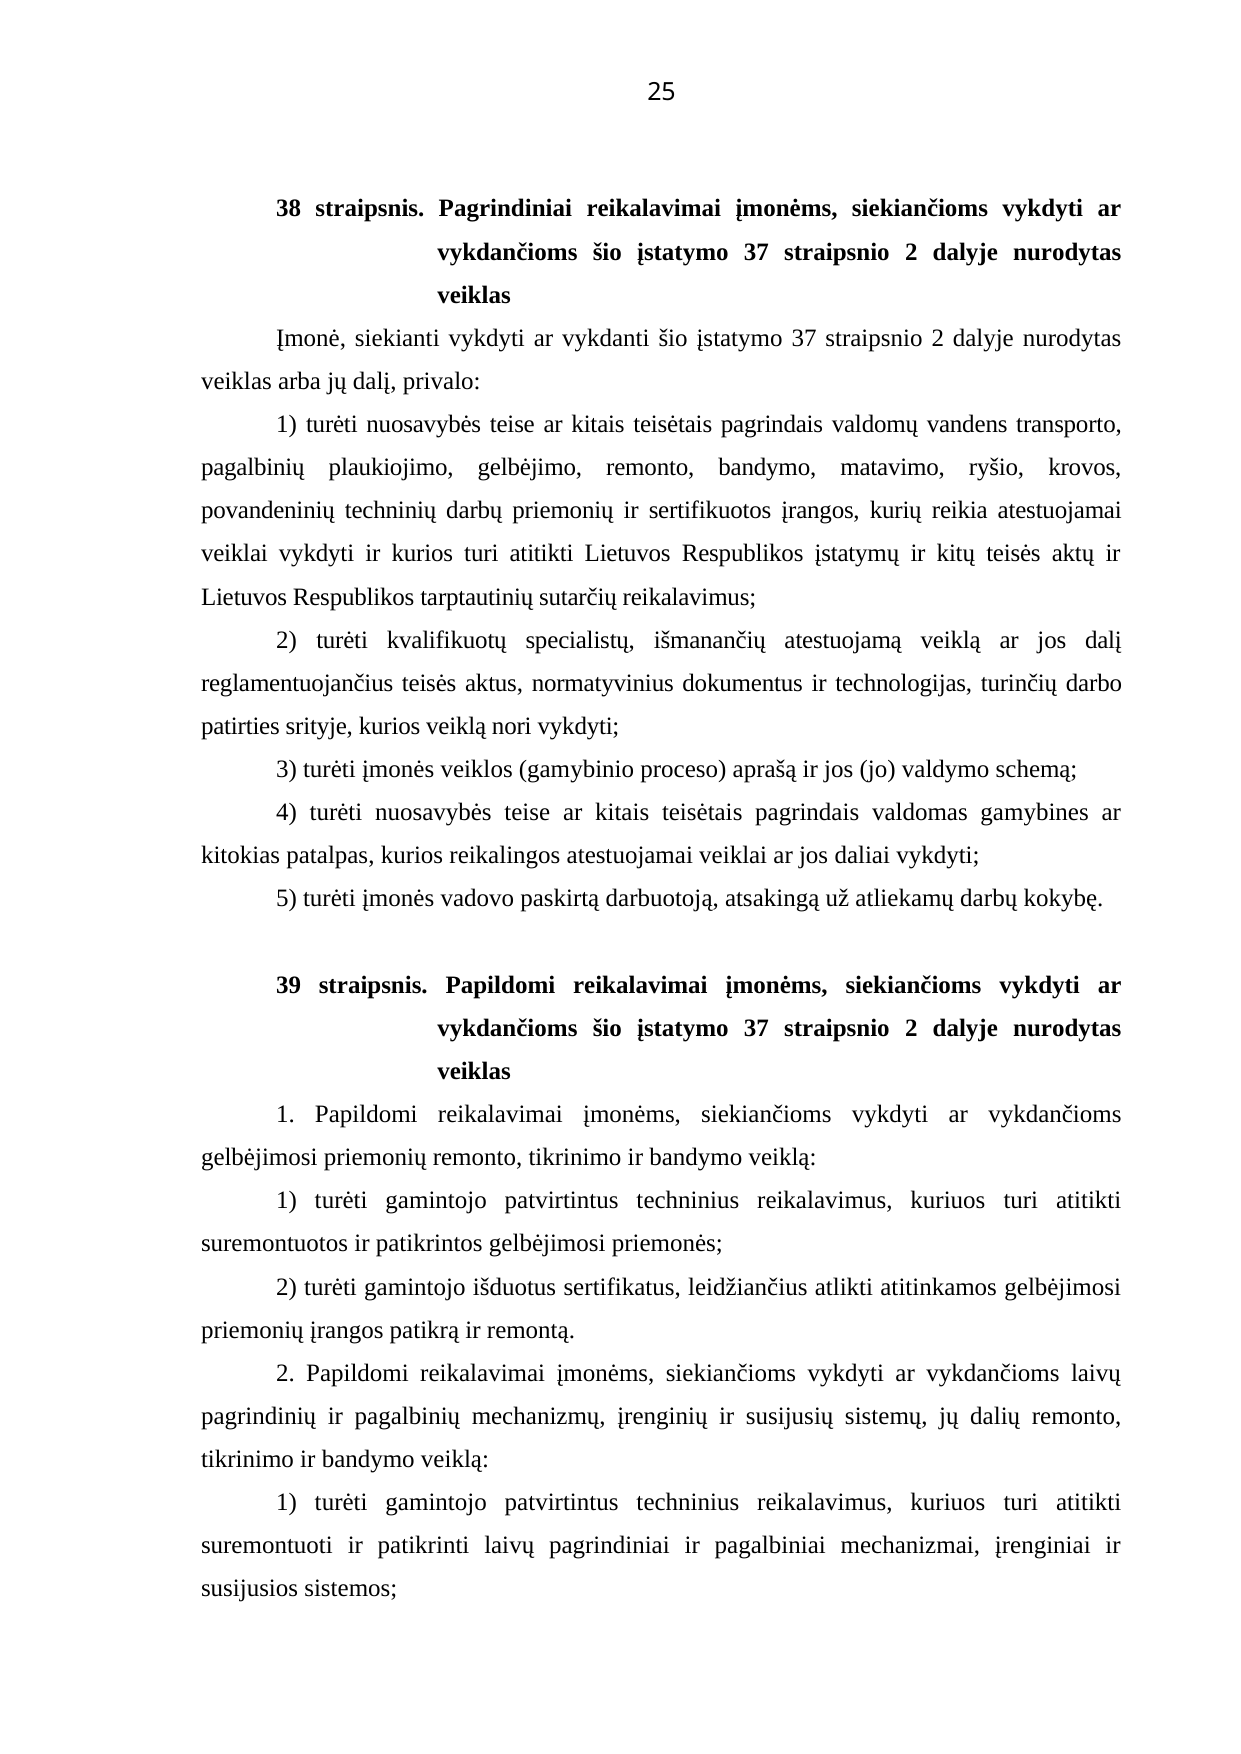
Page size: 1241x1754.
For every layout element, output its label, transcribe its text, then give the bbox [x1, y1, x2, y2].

text 5) turėti įmonės vadovo paskirtą darbuotoją, atsakingą už atliekamų darbų kokybę. [201, 883, 1122, 912]
text 1) turėti gamintojo patvirtintus techninius reikalavimus, kuriuos turi atitikti suremontuoti ir patikrinti laivų pagrindiniai ir pagalbiniai mechanizmai, įrenginiai ir susijusios sistemos; [201, 1487, 1122, 1602]
text 2. Papildomi reikalavimai įmonėms, siekiančioms vykdyti ar vykdančioms laivų pagrindinių ir pagalbinių mechanizmų, įrenginių ir susijusių sistemų, jų dalių remonto, tikrinimo ir bandymo veiklą: [201, 1358, 1122, 1473]
text 39 straipsnis. Papildomi reikalavimai įmonėms, siekiančioms vykdyti ar vykdančioms šio įstatymo 37 straipsnio 2 dalyje nurodytas veiklas [276, 970, 1122, 1085]
text Įmonė, siekianti vykdyti ar vykdanti šio įstatymo 37 straipsnio 2 dalyje nurodytas veiklas arba jų dalį, privalo: [201, 323, 1122, 395]
text 1. Papildomi reikalavimai įmonėms, siekiančioms vykdyti ar vykdančioms gelbėjimosi priemonių remonto, tikrinimo ir bandymo veiklą: [201, 1099, 1122, 1171]
text 1) turėti gamintojo patvirtintus techninius reikalavimus, kuriuos turi atitikti suremontuotos ir patikrintos gelbėjimosi priemonės; [201, 1185, 1122, 1257]
text 2) turėti kvalifikuotų specialistų, išmanančių atestuojamą veiklą ar jos dalį reglamentuojančius teisės aktus, normatyvinius dokumentus ir technologijas, turinčių darbo patirties srityje, kurios veiklą nori vykdyti; [201, 625, 1122, 740]
text 1) turėti nuosavybės teise ar kitais teisėtais pagrindais valdomų vandens transporto, pagalbinių plaukiojimo, gelbėjimo, remonto, bandymo, matavimo, ryšio, krovos, povandeninių techninių darbų priemonių ir sertifikuotos įrangos, kurių reikia atestuojamai veiklai vykdyti ir kurios turi atitikti Lietuvos Respublikos įstatymų ir kitų teisės aktų ir Lietuvos Respublikos tarptautinių sutarčių reikalavimus; [201, 409, 1122, 610]
text 3) turėti įmonės veiklos (gamybinio proceso) aprašą ir jos (jo) valdymo schemą; [201, 754, 1122, 783]
text 4) turėti nuosavybės teise ar kitais teisėtais pagrindais valdomas gamybines ar kitokias patalpas, kurios reikalingos atestuojamai veiklai ar jos daliai vykdyti; [201, 797, 1122, 869]
text 38 straipsnis. Pagrindiniai reikalavimai įmonėms, siekiančioms vykdyti ar vykdančioms šio įstatymo 37 straipsnio 2 dalyje nurodytas veiklas [276, 193, 1122, 308]
text 2) turėti gamintojo išduotus sertifikatus, leidžiančius atlikti atitinkamos gelbėjimosi priemonių įrangos patikrą ir remontą. [201, 1272, 1122, 1343]
